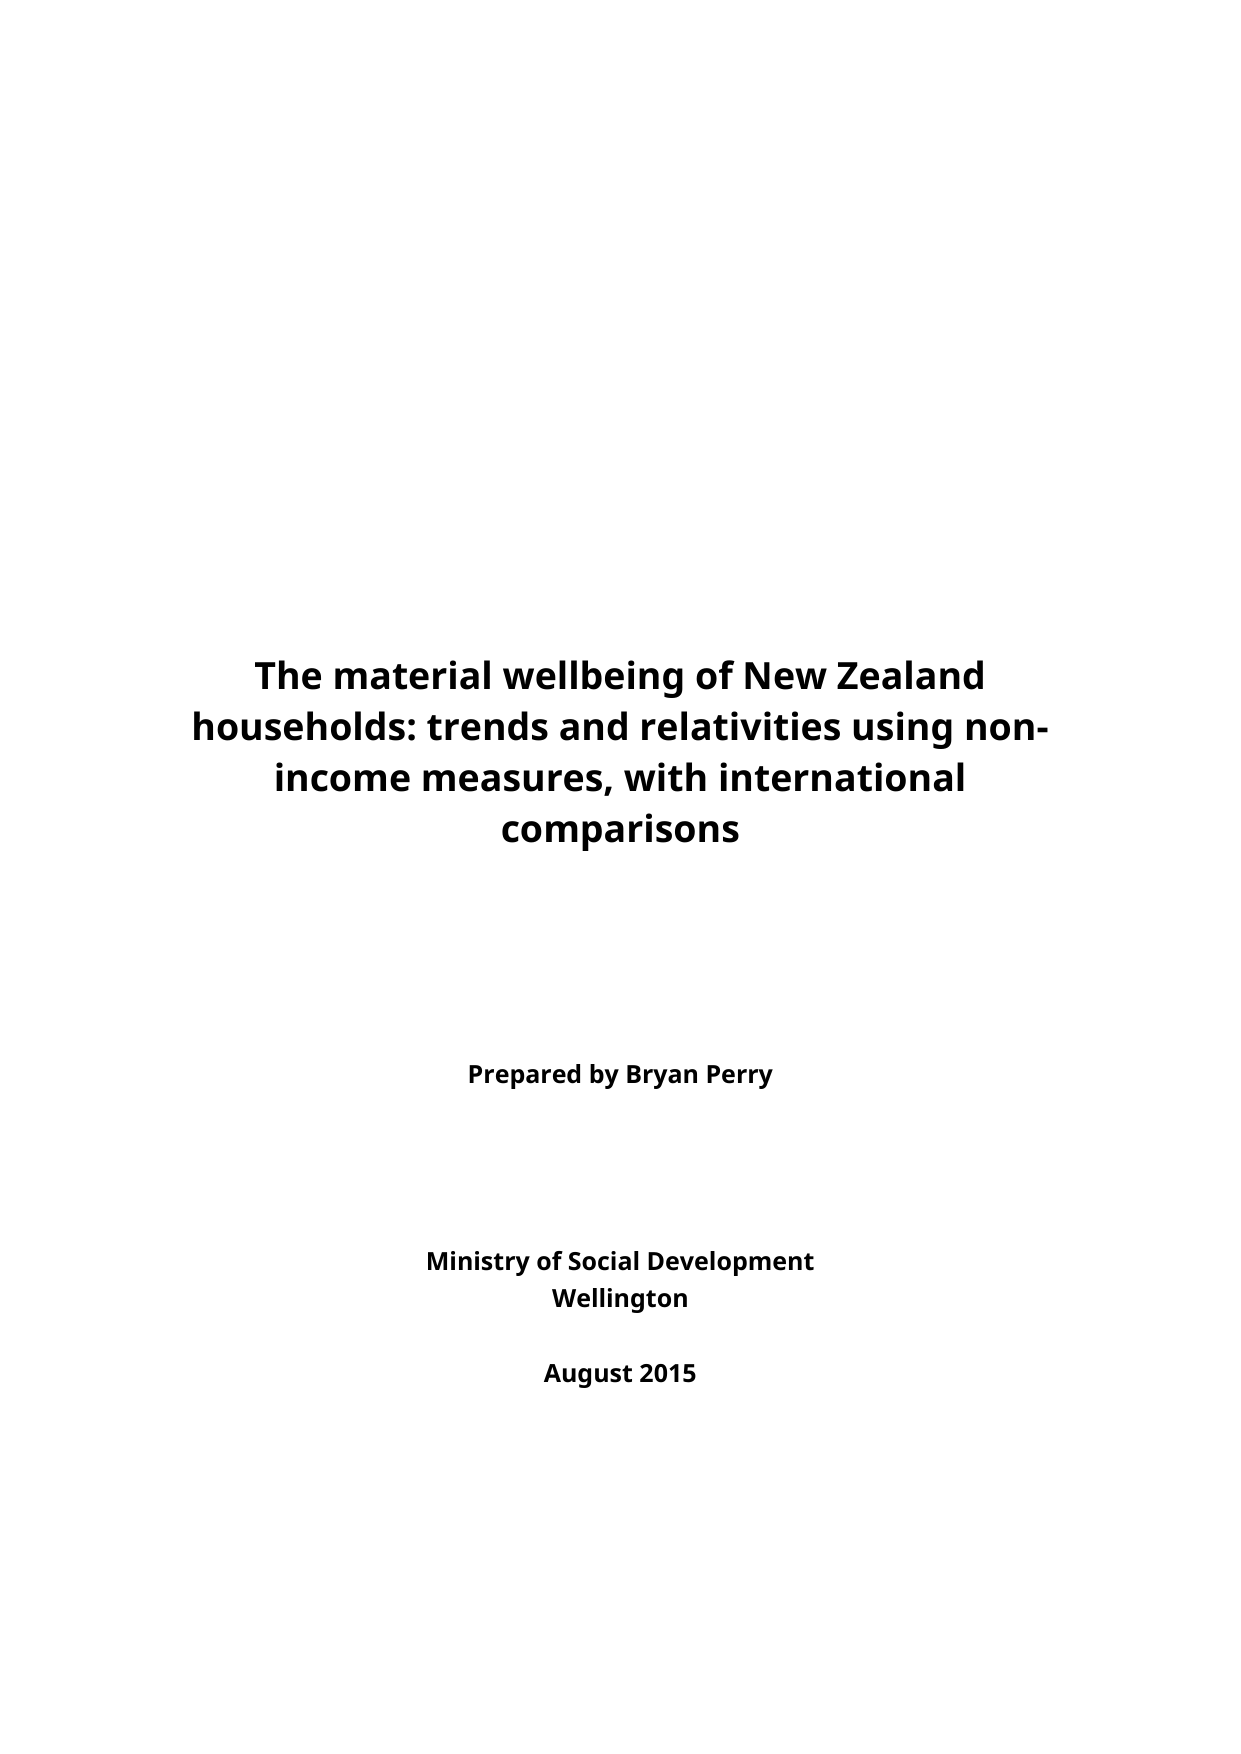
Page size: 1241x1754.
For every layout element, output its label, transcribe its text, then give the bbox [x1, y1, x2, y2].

text Ministry of Social Development [165, 1244, 1075, 1278]
text August 2015 [165, 1356, 1075, 1390]
text The material wellbeing of New Zealand households: trends and relativities using non-income measures, with international comparisons [165, 649, 1075, 854]
text Prepared by Bryan Perry [165, 1057, 1075, 1091]
text Wellington [165, 1281, 1075, 1315]
